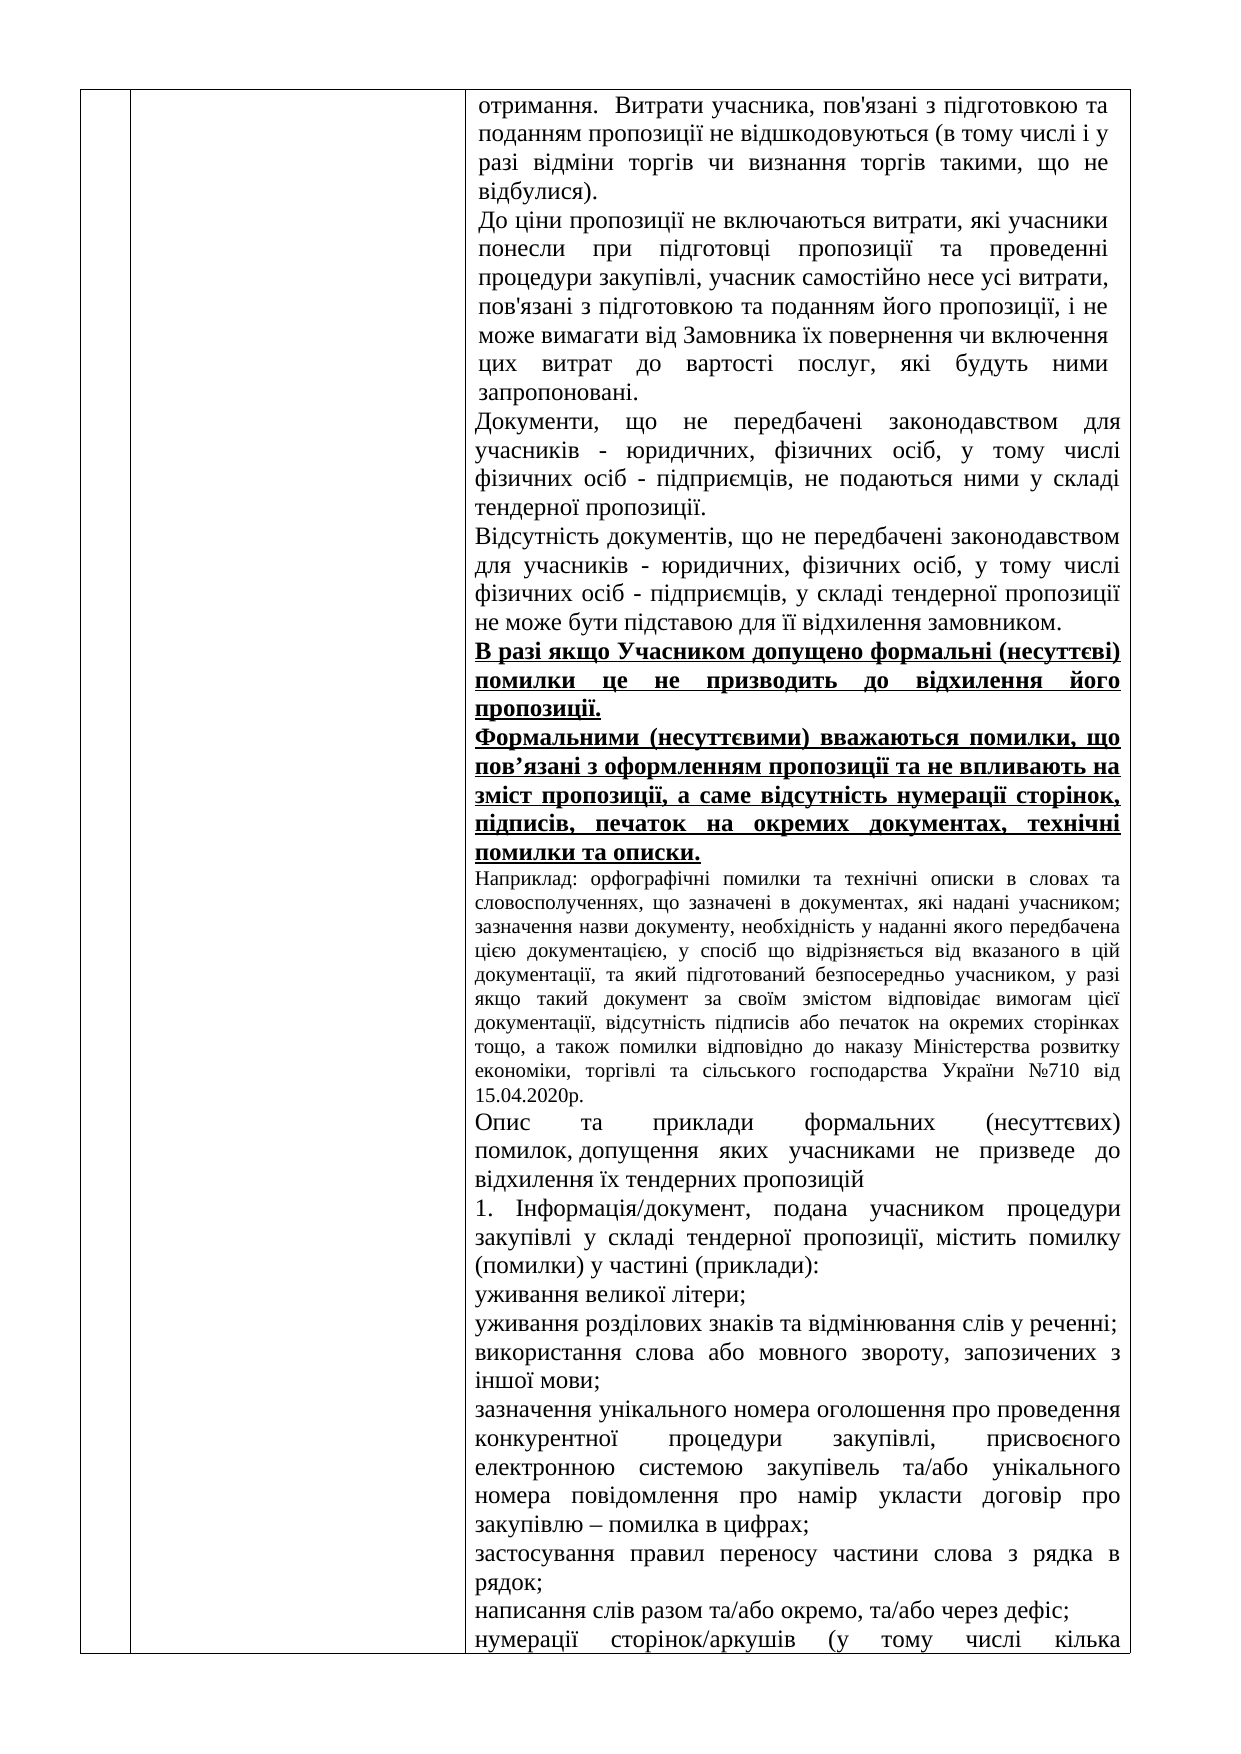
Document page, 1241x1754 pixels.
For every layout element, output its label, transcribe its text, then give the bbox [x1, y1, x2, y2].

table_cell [466, 90, 1130, 1653]
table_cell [131, 90, 465, 1653]
table_cell 1 [81, 90, 130, 1653]
